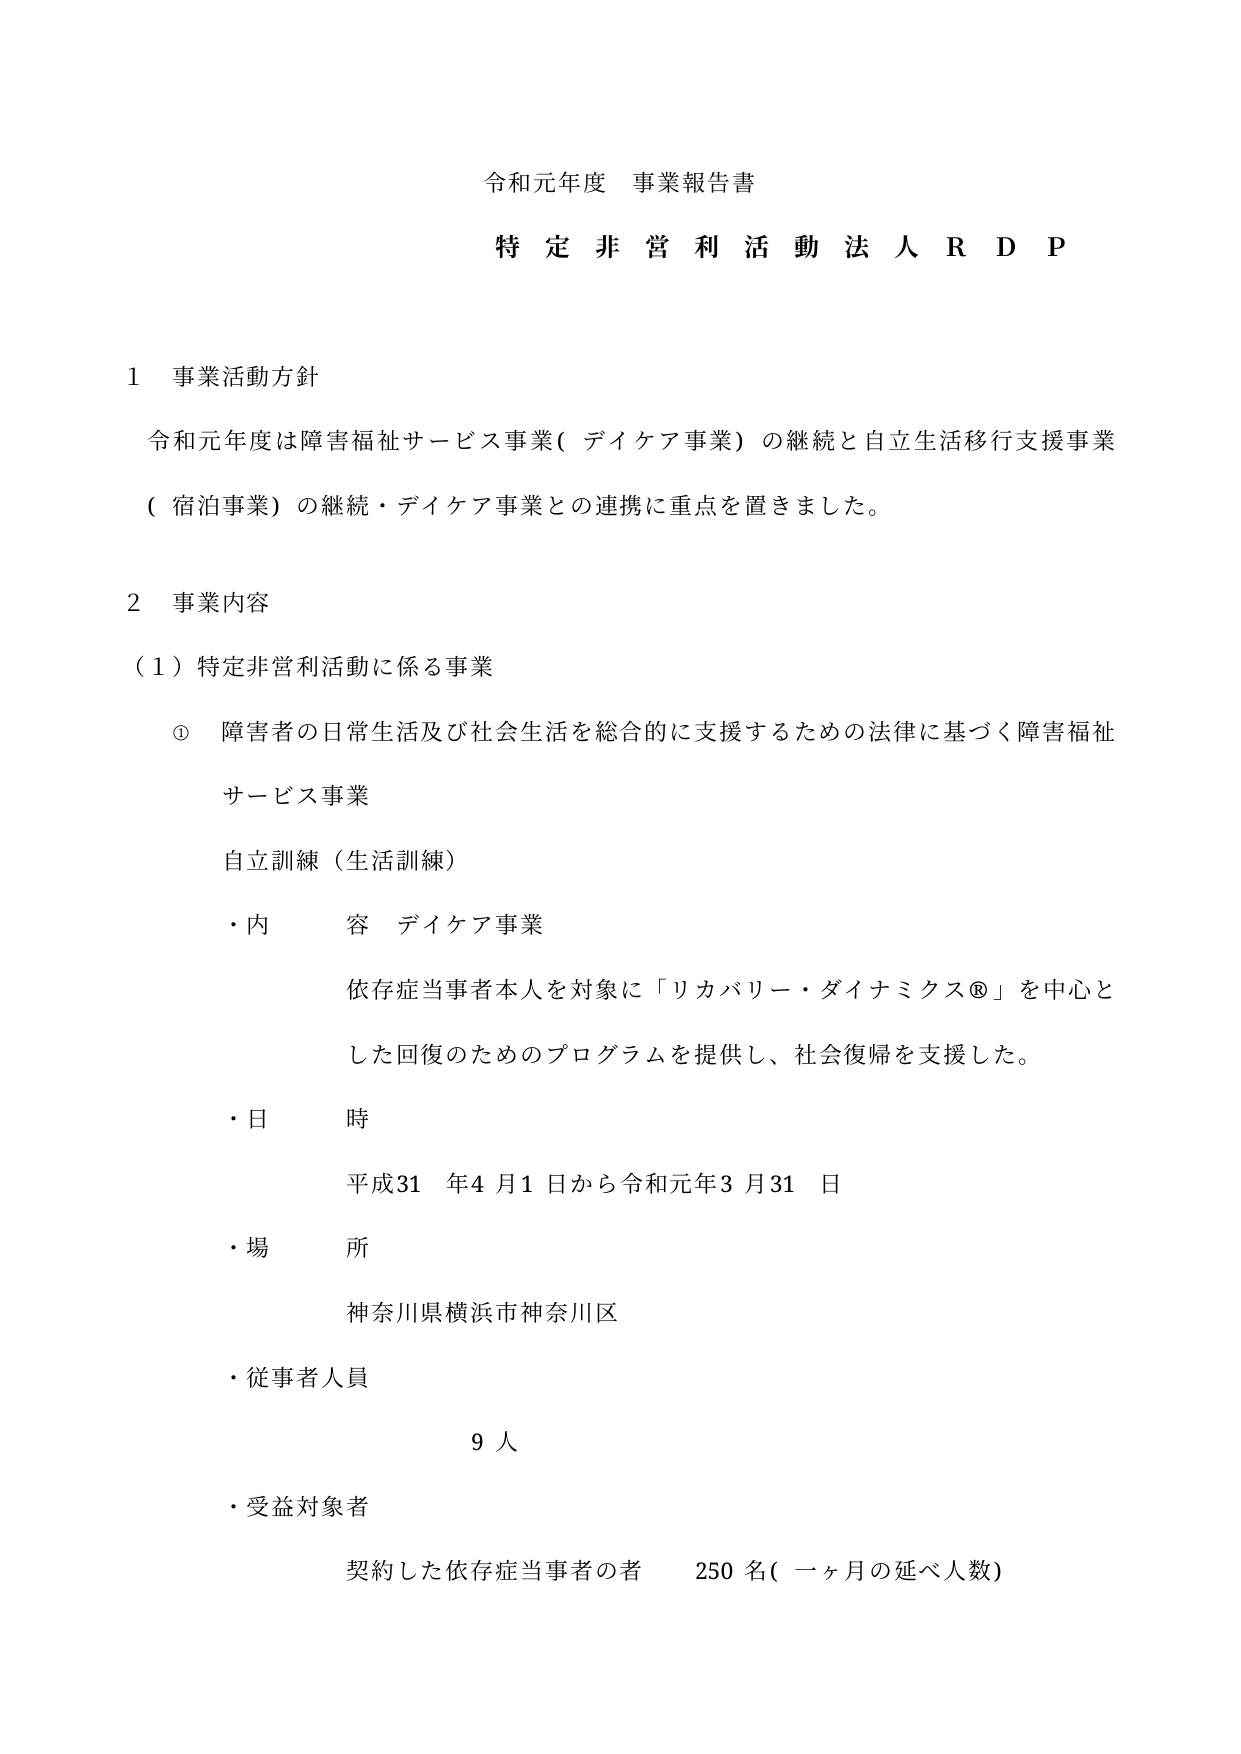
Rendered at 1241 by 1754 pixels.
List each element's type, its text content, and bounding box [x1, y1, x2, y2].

text 令和元年度 事業報告書 [122, 149, 1118, 214]
text 契約した依存症当事者の者 250名(一ヶ月の延べ人数) [122, 1538, 1118, 1602]
text 神奈川県横浜市神奈川区 [122, 1279, 1118, 1344]
text ・内 容 デイケア事業 [122, 892, 1118, 956]
text ２ 事業内容 [122, 569, 1118, 633]
text 依存症当事者本人を対象に「リカバリー・ダイナミクス®」を中心とした回復のためのプログラムを提供し、社会復帰を支援した。 [213, 956, 1118, 1086]
text 自立訓練（生活訓練） [122, 827, 1118, 892]
text ① 障害者の日常生活及び社会生活を総合的に支援するための法律に基づく障害福祉サービス事業 [168, 698, 1118, 827]
text ・日 時 [122, 1086, 1118, 1150]
text 特定非営利活動法人ＲＤＰ [122, 214, 1118, 278]
text （１）特定非営利活動に係る事業 [122, 633, 1118, 698]
text 平成31年4月1日から令和元年3月31日 [122, 1150, 1118, 1215]
text ・受益対象者 [122, 1473, 1118, 1538]
text 令和元年度は障害福祉サービス事業(デイケア事業)の継続と自立生活移行支援事業(宿泊事業)の継続・デイケア事業との連携に重点を置きました。 [122, 407, 1118, 537]
text 9人 [122, 1408, 1118, 1473]
text ・従事者人員 [122, 1344, 1118, 1408]
text ・場 所 [122, 1215, 1118, 1279]
text １ 事業活動方針 [122, 343, 1118, 407]
